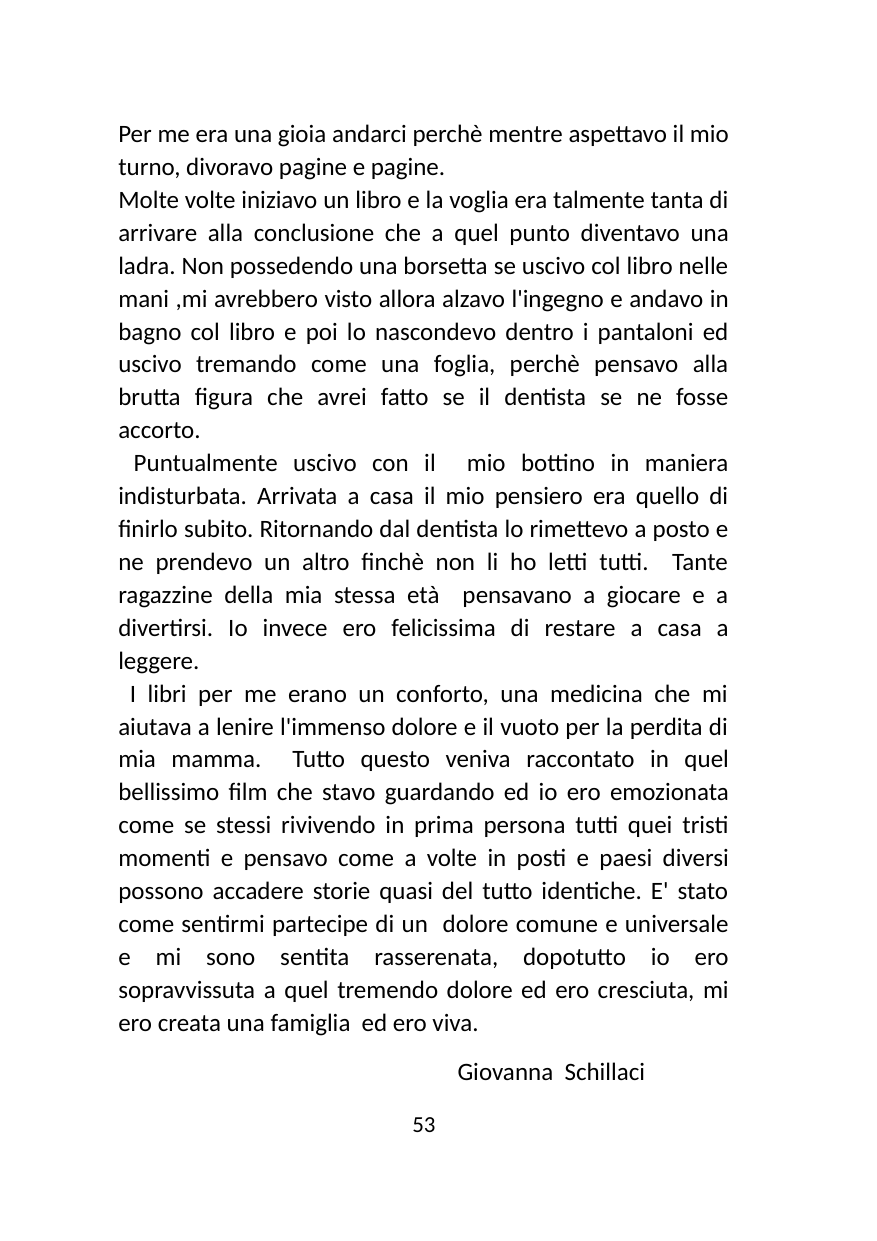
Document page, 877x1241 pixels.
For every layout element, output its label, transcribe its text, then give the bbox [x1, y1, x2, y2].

text Puntualmente uscivo con il mio bottino in maniera indisturbata. Arrivata a casa il mio pensiero era quello di finirlo subito. Ritornando dal dentista lo rimettevo a posto e ne prendevo un altro finchè non li ho letti tutti. Tante ragazzine della mia stessa età pensavano a giocare e a divertirsi. Io invece ero felicissima di restare a casa a leggere. [118, 447, 729, 675]
text I libri per me erano un conforto, una medicina che mi aiutava a lenire l'immenso dolore e il vuoto per la perdita di mia mamma. Tutto questo veniva raccontato in quel bellissimo film che stavo guardando ed io ero emozionata come se stessi rivivendo in prima persona tutti quei tristi momenti e pensavo come a volte in posti e paesi diversi possono accadere storie quasi del tutto identiche. E' stato come sentirmi partecipe di un dolore comune e universale e mi sono sentita rasserenata, dopotutto io ero sopravvissuta a quel tremendo dolore ed ero cresciuta, mi ero creata una famiglia ed ero viva. [118, 678, 729, 1037]
text Molte volte iniziavo un libro e la voglia era talmente tanta di arrivare alla conclusione che a quel punto diventavo una ladra. Non possedendo una borsetta se uscivo col libro nelle mani ,mi avrebbero visto allora alzavo l'ingegno e andavo in bagno col libro e poi lo nascondevo dentro i pantaloni ed uscivo tremando come una foglia, perchè pensavo alla brutta figura che avrei fatto se il dentista se ne fosse accorto. [118, 184, 729, 445]
text Giovanna Schillaci [118, 1056, 729, 1087]
text Per me era una gioia andarci perchè mentre aspettavo il mio turno, divoravo pagine e pagine. [118, 118, 729, 182]
